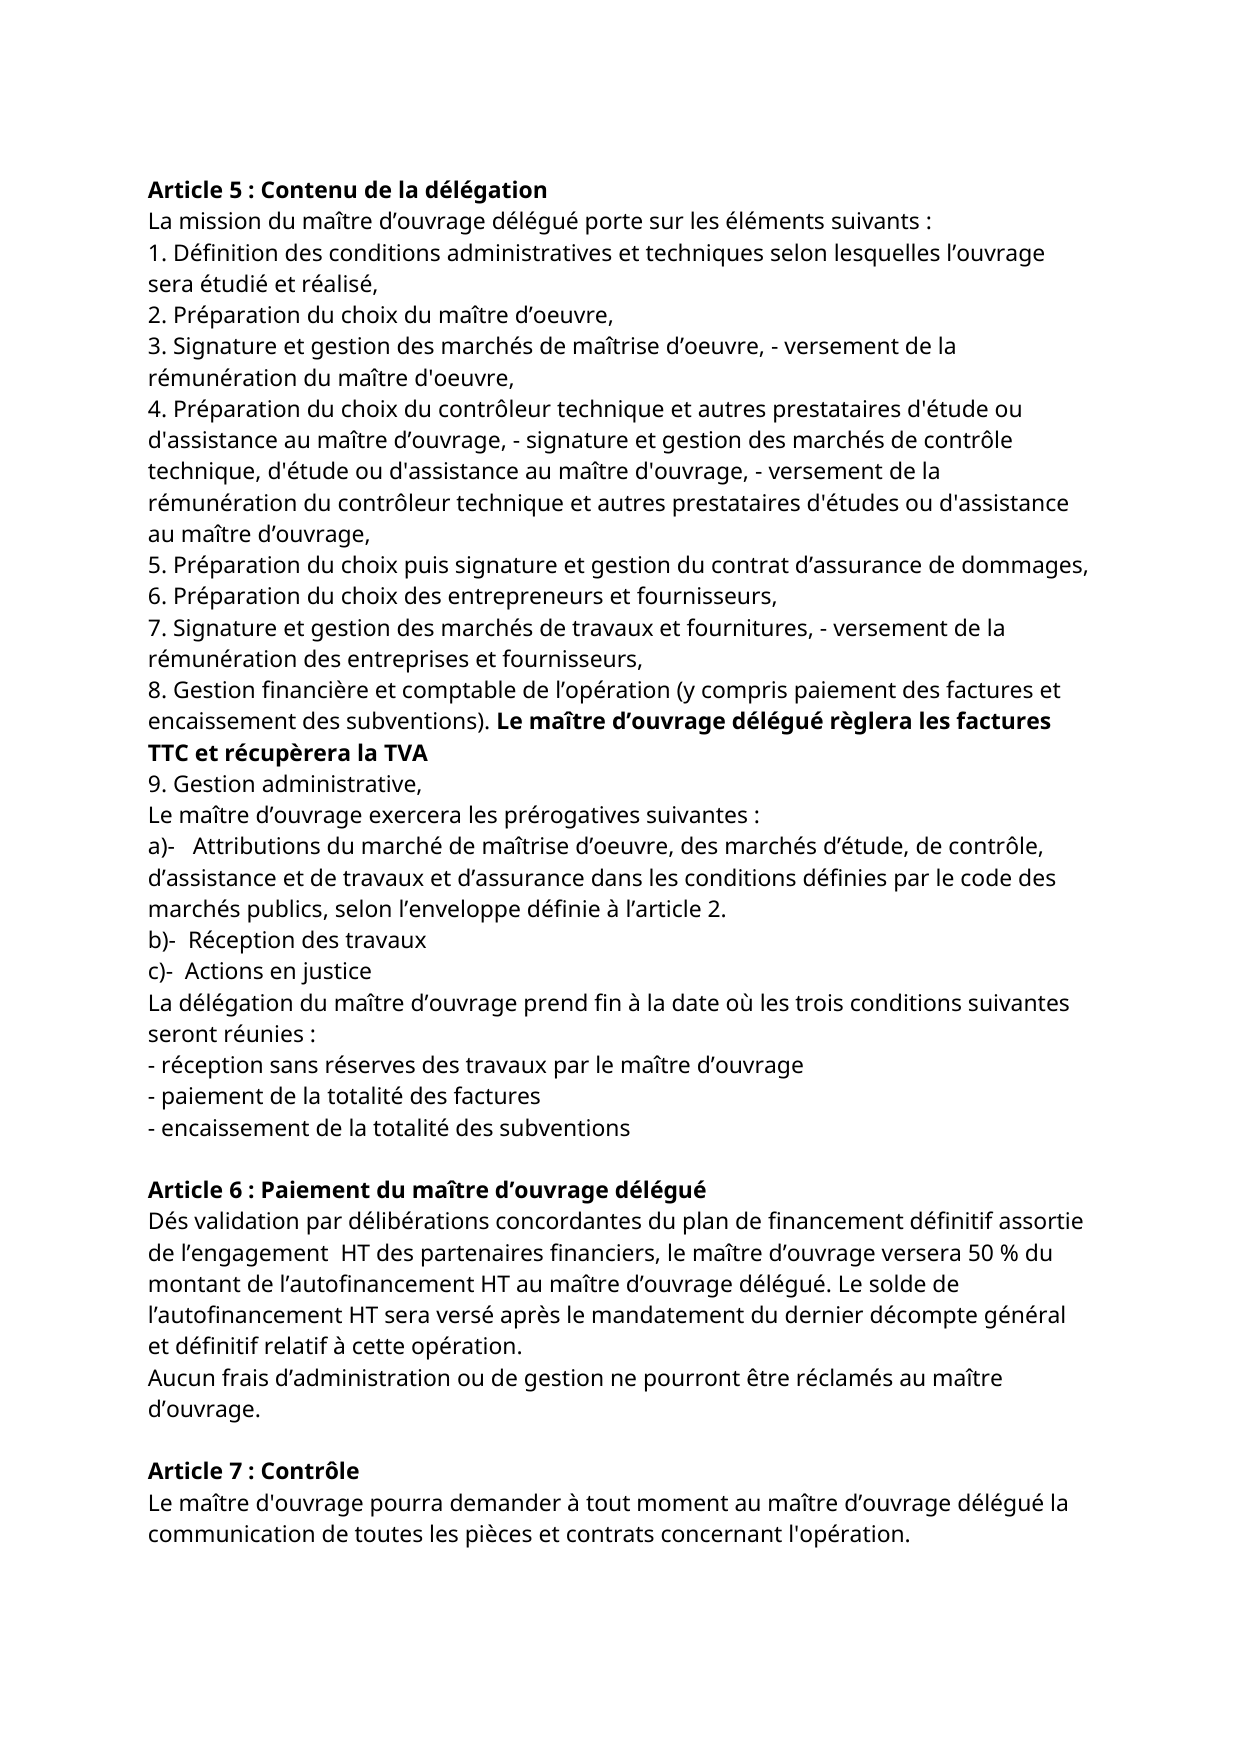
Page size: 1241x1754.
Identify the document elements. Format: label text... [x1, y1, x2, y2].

text - encaissement de la totalité des subventions [148, 1111, 1093, 1143]
text - paiement de la totalité des factures [148, 1080, 1093, 1111]
text Le maître d’ouvrage exercera les prérogatives suivantes : [148, 799, 1093, 830]
text - réception sans réserves des travaux par le maître d’ouvrage [148, 1049, 1093, 1080]
text b)- Réception des travaux [148, 924, 1093, 955]
text Aucun frais d’administration ou de gestion ne pourront être réclamés au maître d’ouvrage. [148, 1361, 1093, 1424]
text Article 6 : Paiement du maître d’ouvrage délégué [148, 1174, 1093, 1205]
text Le maître d'ouvrage pourra demander à tout moment au maître d’ouvrage délégué la communication de toutes les pièces et contrats concernant l'opération. [148, 1486, 1093, 1549]
text Article 7 : Contrôle [148, 1455, 1093, 1486]
text 5. Préparation du choix puis signature et gestion du contrat d’assurance de dommages, [148, 549, 1093, 580]
text La mission du maître d’ouvrage délégué porte sur les éléments suivants : [148, 205, 1093, 236]
text a)- Attributions du marché de maîtrise d’oeuvre, des marchés d’étude, de contrôle, d’assistance et de travaux et d’assurance dans les conditions définies par le code des marchés publics, selon l’enveloppe définie à l’article 2. [148, 830, 1093, 924]
text 8. Gestion financière et comptable de l’opération (y compris paiement des factures et encaissement des subventions). Le maître d’ouvrage délégué règlera les factures TTC et récupèrera la TVA [148, 674, 1093, 768]
text 4. Préparation du choix du contrôleur technique et autres prestataires d'étude ou d'assistance au maître d’ouvrage, - signature et gestion des marchés de contrôle technique, d'étude ou d'assistance au maître d'ouvrage, - versement de la rémunération du contrôleur technique et autres prestataires d'études ou d'assistance au maître d’ouvrage, [148, 393, 1093, 549]
text Article 5 : Contenu de la délégation [148, 174, 1093, 205]
text 9. Gestion administrative, [148, 768, 1093, 799]
text 2. Préparation du choix du maître d’oeuvre, [148, 299, 1093, 330]
text 6. Préparation du choix des entrepreneurs et fournisseurs, [148, 580, 1093, 611]
text 1. Définition des conditions administratives et techniques selon lesquelles l’ouvrage sera étudié et réalisé, [148, 236, 1093, 299]
text 3. Signature et gestion des marchés de maîtrise d’oeuvre, - versement de la rémunération du maître d'oeuvre, [148, 330, 1093, 393]
text 7. Signature et gestion des marchés de travaux et fournitures, - versement de la rémunération des entreprises et fournisseurs, [148, 611, 1093, 674]
text Dés validation par délibérations concordantes du plan de financement définitif assortie de l’engagement HT des partenaires financiers, le maître d’ouvrage versera 50 % du montant de l’autofinancement HT au maître d’ouvrage délégué. Le solde de l’autofinancement HT sera versé après le mandatement du dernier décompte général et définitif relatif à cette opération. [148, 1205, 1093, 1361]
text La délégation du maître d’ouvrage prend fin à la date où les trois conditions suivantes seront réunies : [148, 986, 1093, 1049]
text c)- Actions en justice [148, 955, 1093, 986]
